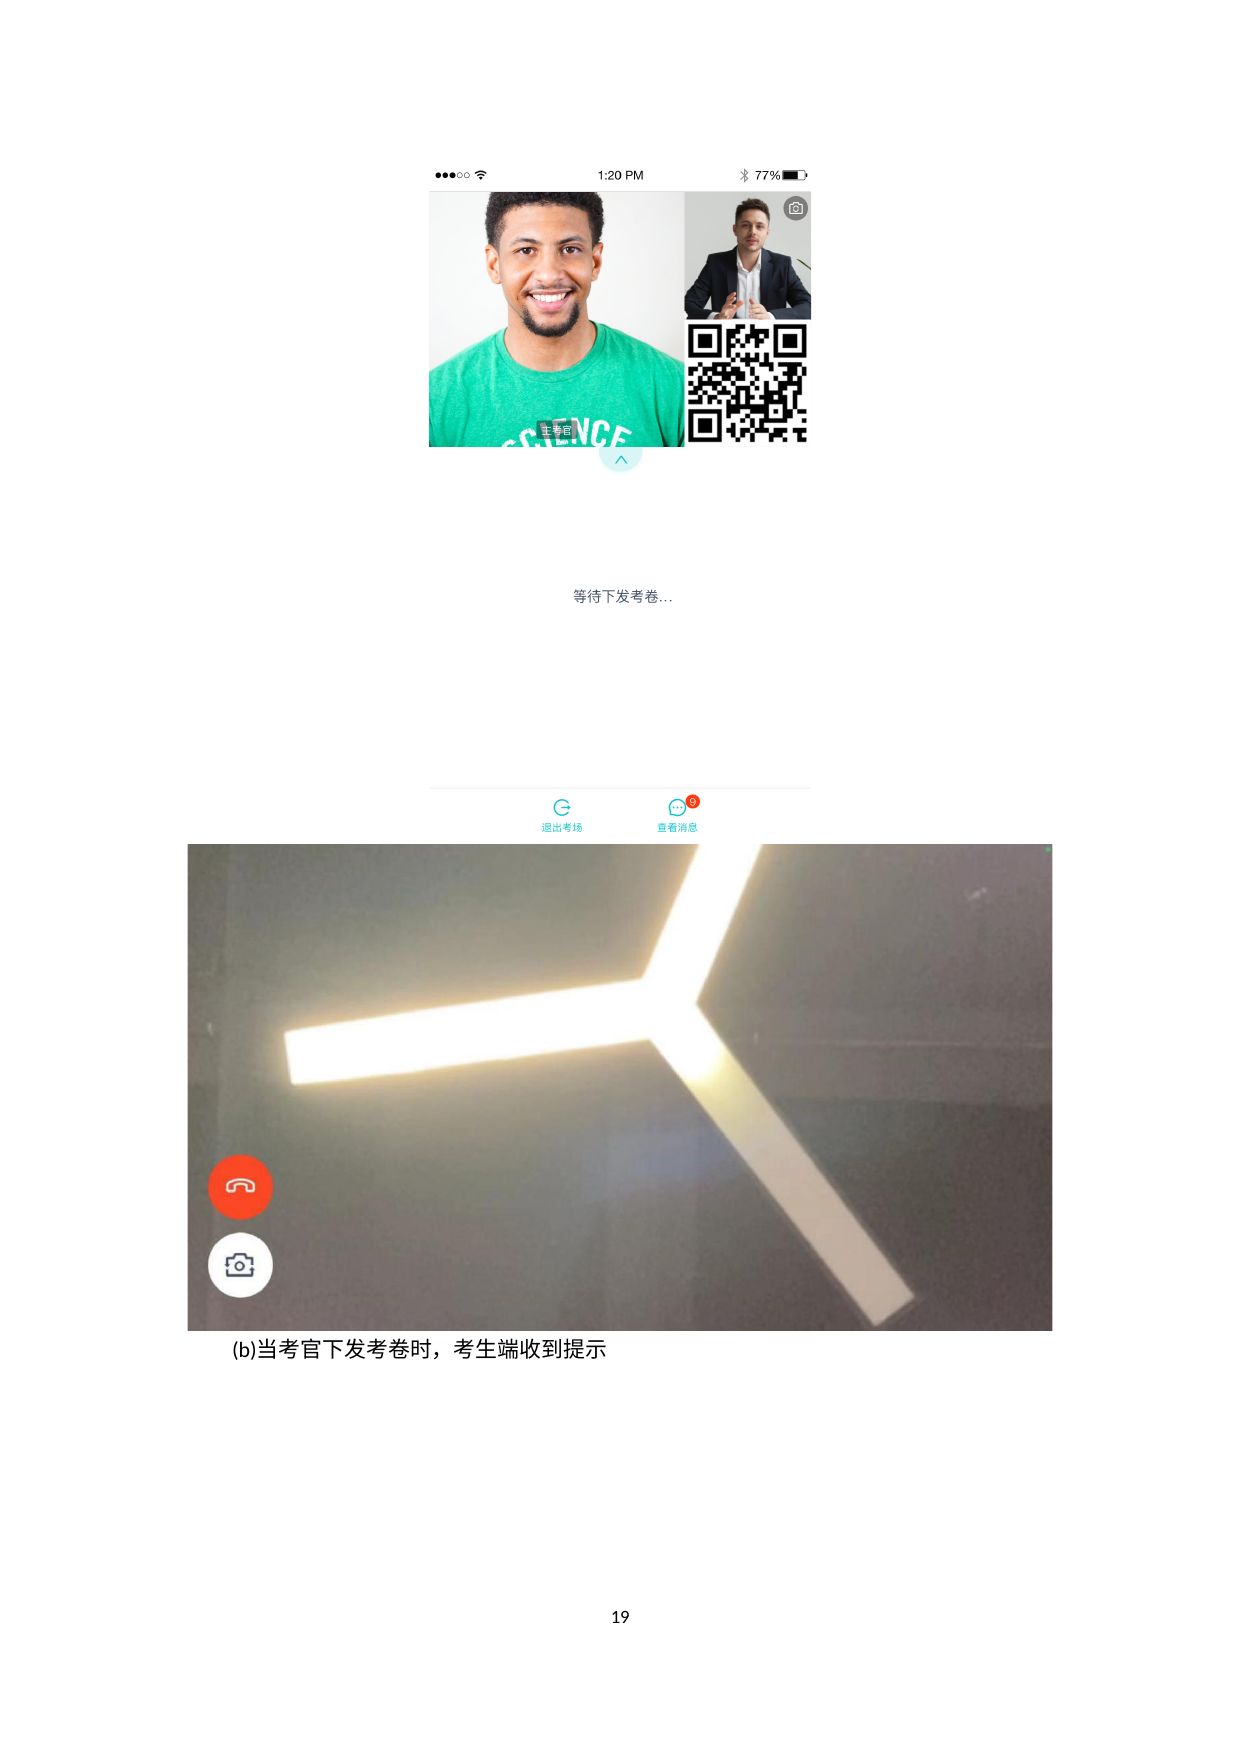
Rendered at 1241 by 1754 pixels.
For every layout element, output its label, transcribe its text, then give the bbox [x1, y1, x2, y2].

picture [429, 162, 812, 842]
text (b)当考官下发考卷时，考生端收到提示 [232, 1332, 1053, 1364]
picture [187, 844, 1053, 1331]
